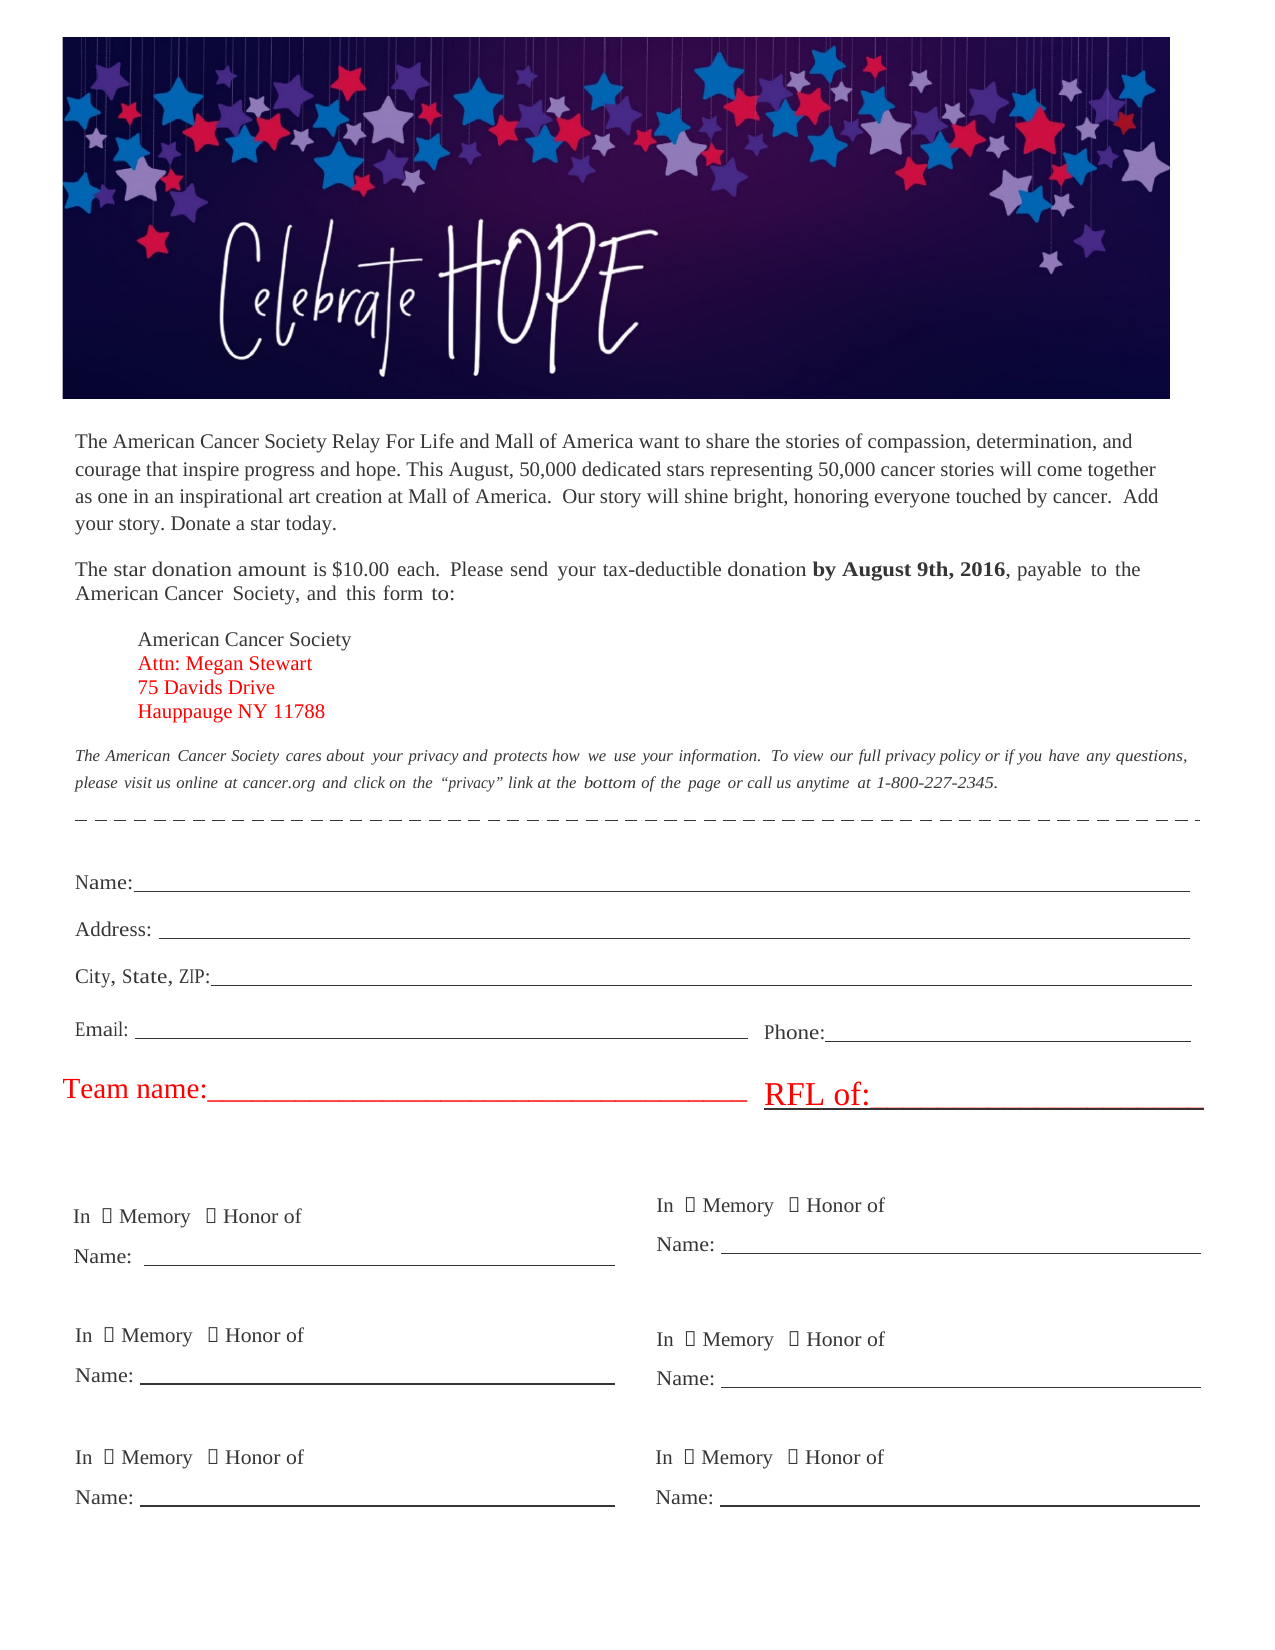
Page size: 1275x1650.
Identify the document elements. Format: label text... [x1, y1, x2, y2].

text The American Cancer Society Relay For Life and Mall of America want to share the stories of compassion, determination, and courage that inspire progress and hope. This August, 50,000 dedicated stars representing 50,000 cancer stories will come together as one in an inspirational art creation at Mall of America. Our story will shine bright, honoring everyone touched by cancer. Add your story. Donate a star today. [75, 429, 1171, 535]
text In  Memory  Honor of [656, 1190, 1210, 1218]
text Name: [656, 1366, 1201, 1390]
text The star donation amount is $10.00 each. Please send your tax-deductible donation by August 9th, 2016, payable to the American Cancer Society, and this form to: [75, 557, 1210, 605]
text The American Cancer Society cares about your privacy and protects how we use your information. To view our full privacy policy or if you have any questions, please visit us online at cancer.org and click on the “privacy” link at the bottom of the page or call us anytime at 1-800-227-2345. [75, 746, 1195, 826]
text Team name:_____________________________________ [62, 1072, 750, 1105]
picture [62, 37, 1170, 399]
text RFL of:____________________ [764, 1075, 1210, 1113]
text American Cancer Society [137, 627, 1210, 651]
text Name: [655, 1484, 1201, 1509]
text Address: [75, 917, 1210, 941]
text Name: [62, 1244, 620, 1268]
text Email: [75, 1017, 755, 1041]
text Phone: [764, 1020, 1210, 1044]
text City, State, ZIP: [75, 964, 1210, 988]
text In  Memory  Honor of [656, 1324, 1210, 1352]
text Attn: Megan Stewart 75 Davids Drive Hauppauge NY 11788 [137, 651, 1210, 723]
text Name: [75, 870, 1210, 894]
text In  Memory  Honor of [655, 1442, 1210, 1470]
text In  Memory  Honor of [75, 1320, 617, 1348]
text Name: [656, 1232, 1201, 1256]
text Name: [75, 1363, 620, 1387]
text In  Memory  Honor of [75, 1442, 616, 1470]
text In  Memory  Honor of [62, 1202, 617, 1230]
text Name: [75, 1484, 619, 1509]
